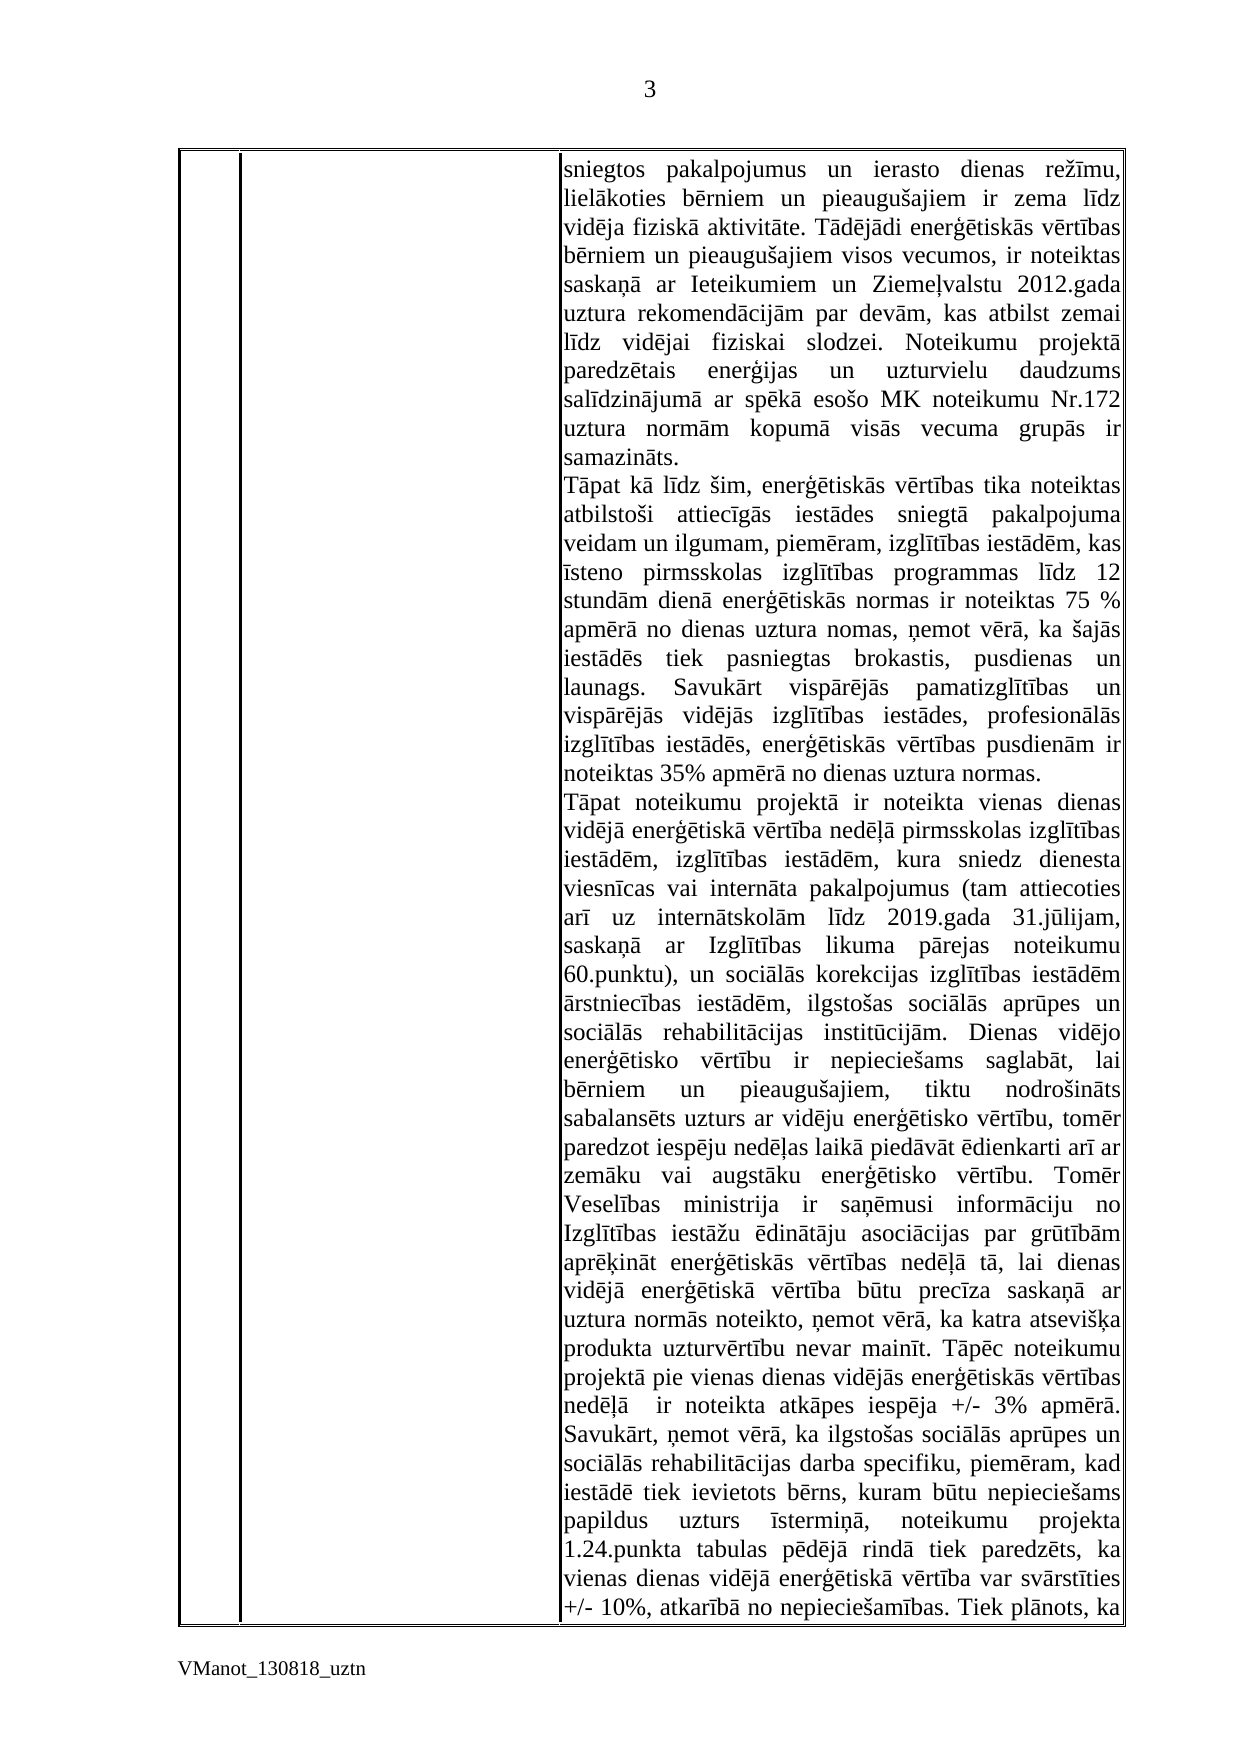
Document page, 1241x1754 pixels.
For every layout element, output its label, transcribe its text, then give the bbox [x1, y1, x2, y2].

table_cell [560, 151, 1123, 1623]
table_cell 2. [180, 149, 240, 1623]
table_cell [240, 149, 560, 1623]
